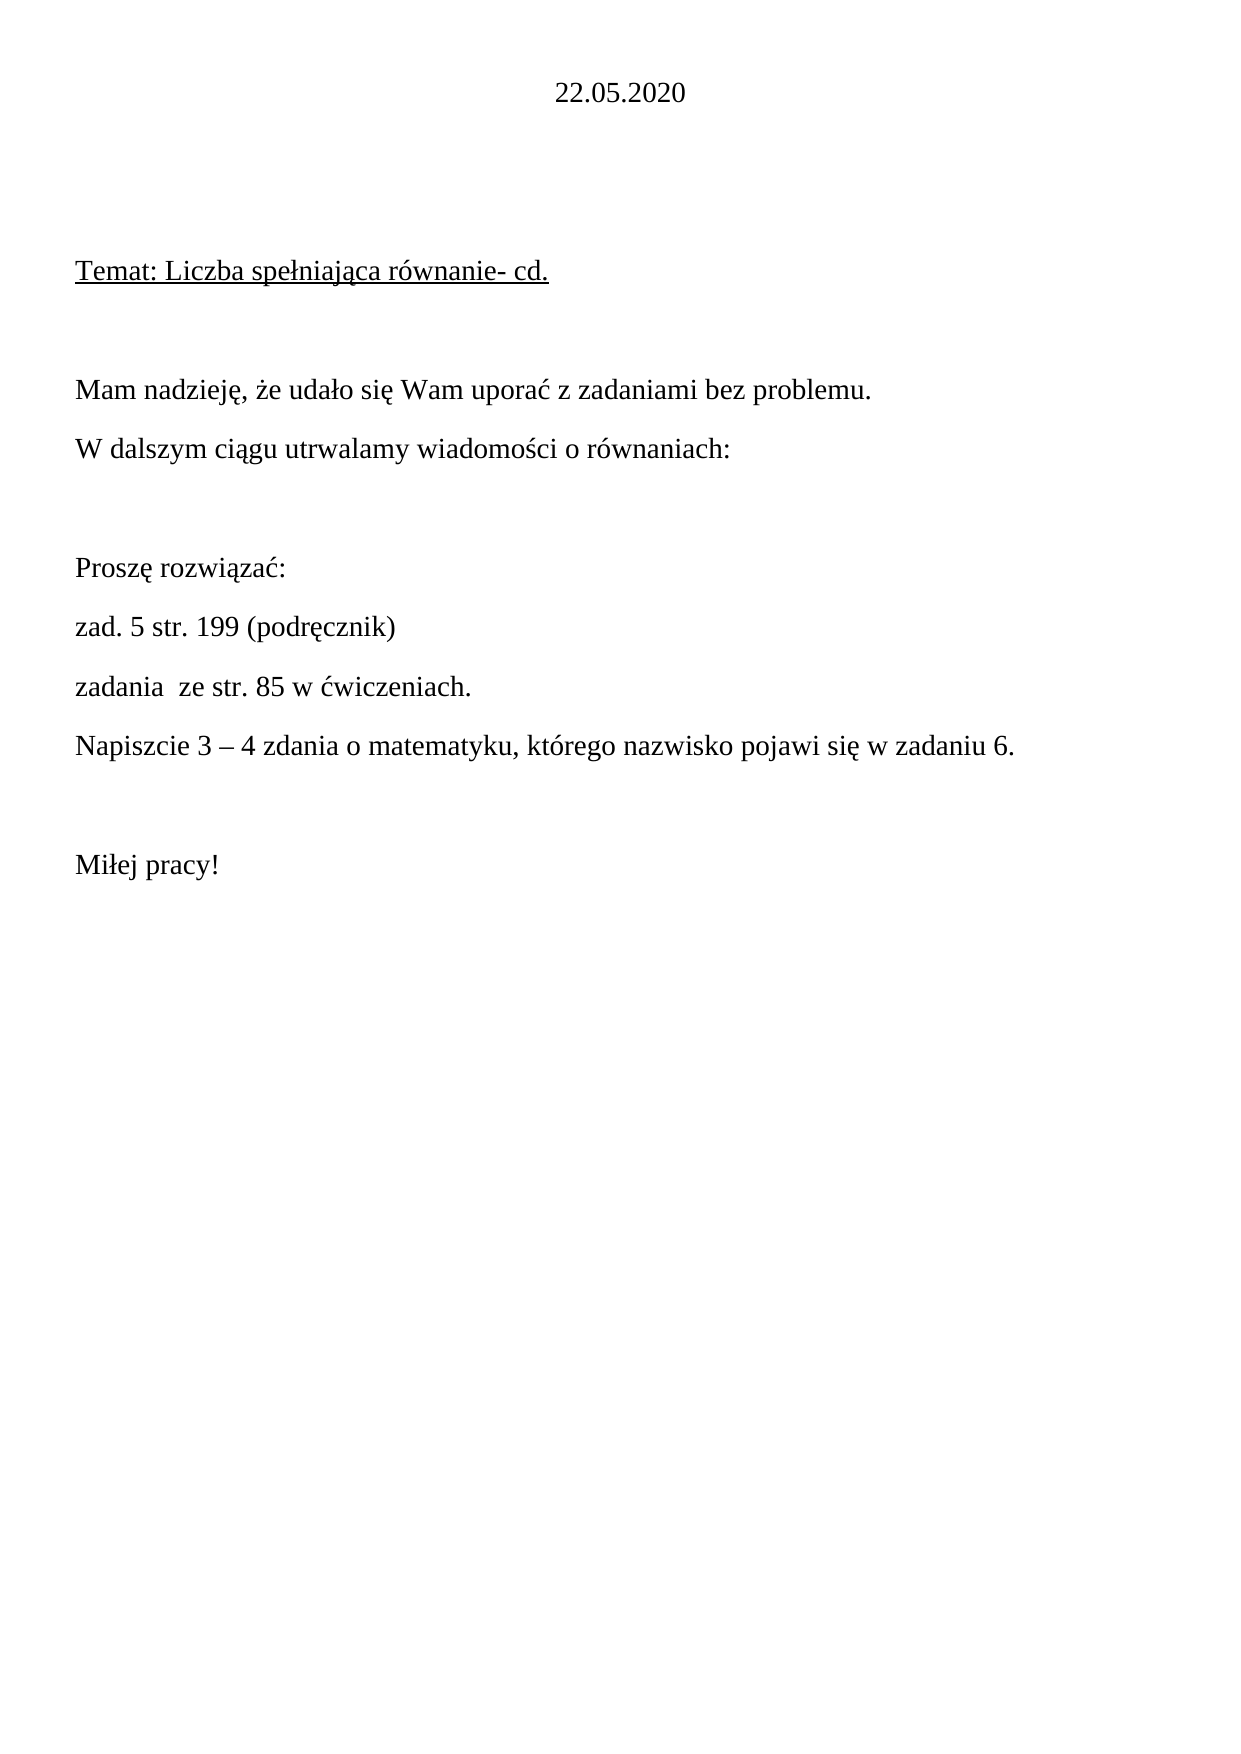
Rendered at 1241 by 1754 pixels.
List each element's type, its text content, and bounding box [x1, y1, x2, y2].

text Miłej pracy! [75, 847, 1165, 880]
text 22.05.2020 [75, 75, 1165, 108]
text Napiszcie 3 – 4 zdania o matematyku, którego nazwisko pojawi się w zadaniu 6. [75, 728, 1165, 762]
text W dalszym ciągu utrwalamy wiadomości o równaniach: [75, 431, 1165, 465]
text zadania ze str. 85 w ćwiczeniach. [75, 669, 1165, 702]
text Proszę rozwiązać: [75, 550, 1165, 583]
text Temat: Liczba spełniająca równanie- cd. [75, 253, 1165, 287]
text zad. 5 str. 199 (podręcznik) [75, 609, 1165, 643]
text Mam nadzieję, że udało się Wam uporać z zadaniami bez problemu. [75, 372, 1165, 405]
